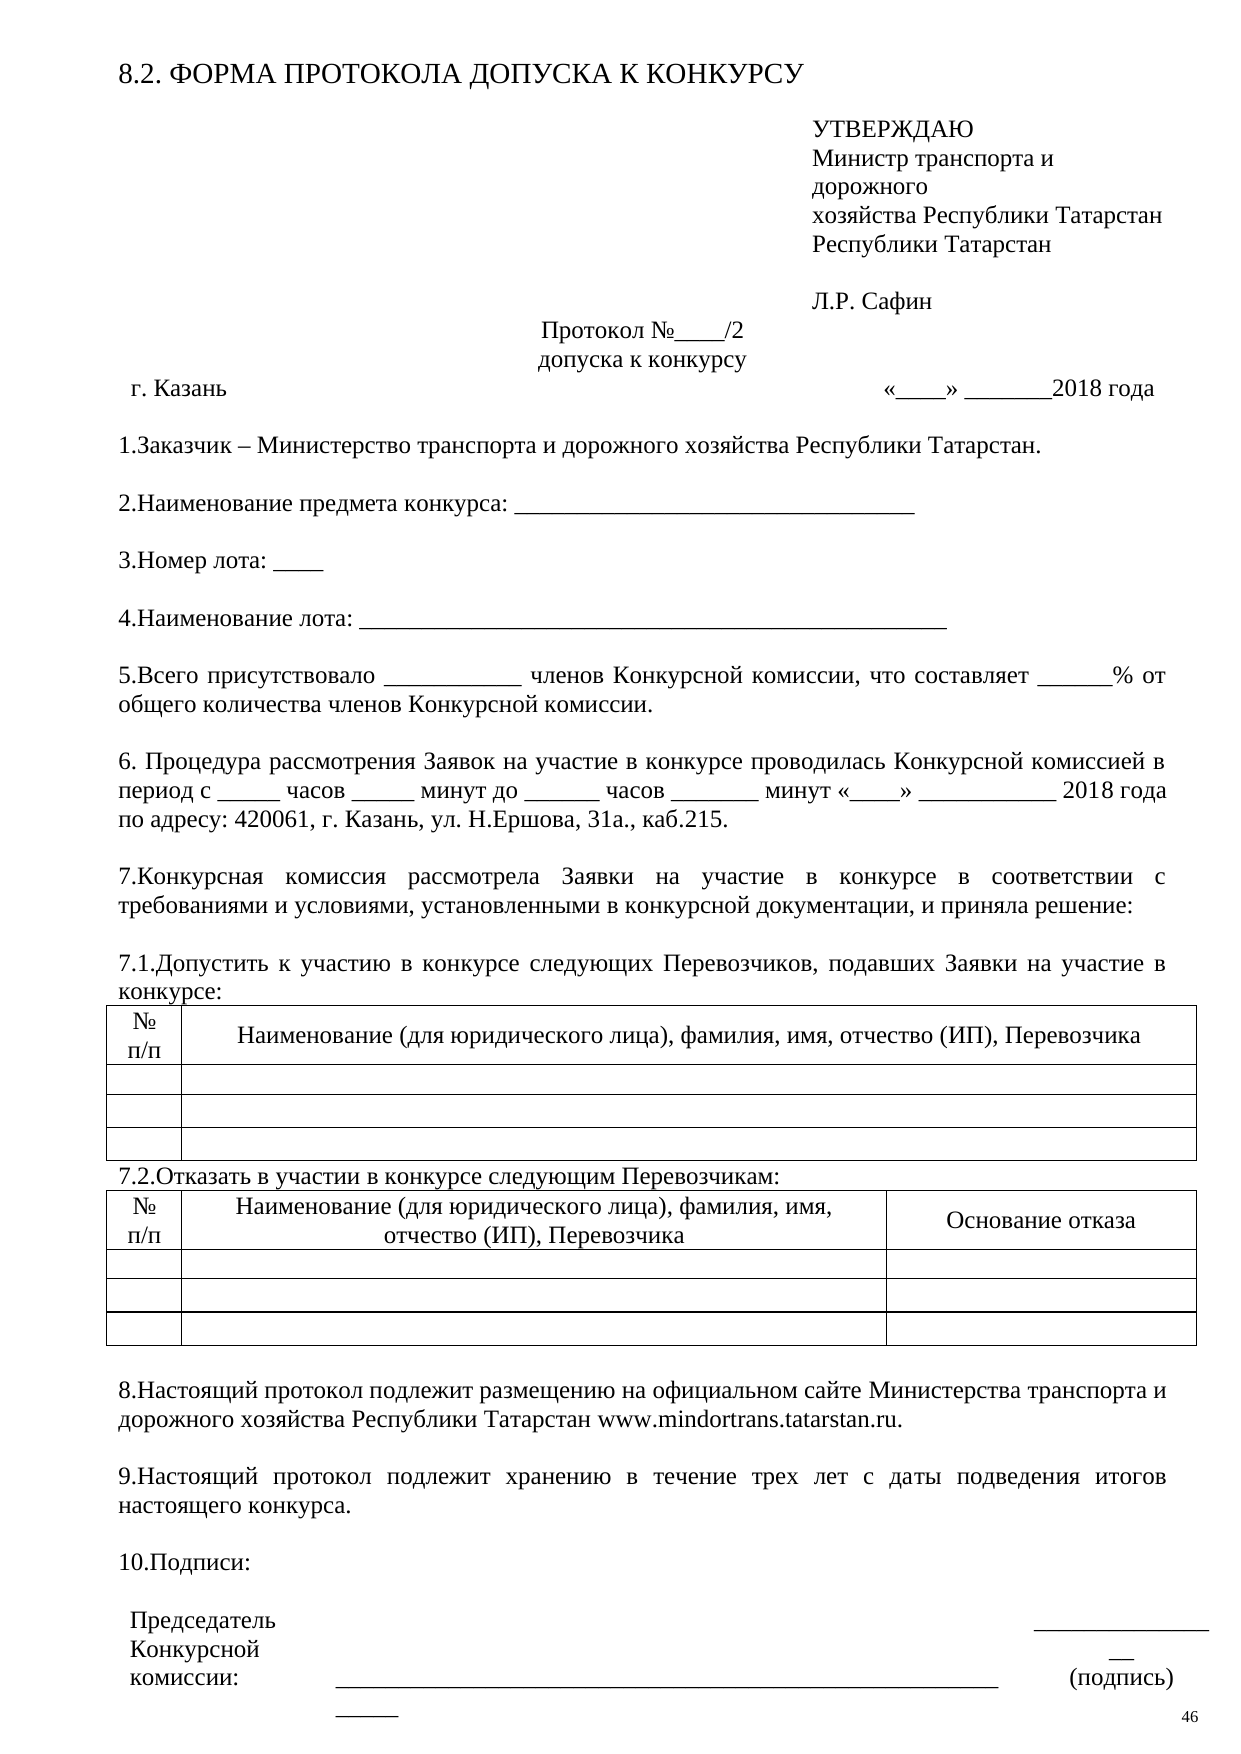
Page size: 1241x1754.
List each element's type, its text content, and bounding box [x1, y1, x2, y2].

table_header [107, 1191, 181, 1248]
text 7.1.Допустить к участию в конкурсе следующих Перевозчиков, подавших Заявки на участие в конкурсе: [118, 948, 1167, 1005]
text 5.Всего присутствовало ___________ членов Конкурсной комиссии, что составляет ______% от общего количества членов Конкурсной комиссии. [118, 660, 1167, 718]
text 7.2.Отказать в участии в конкурсе следующим Перевозчикам: [118, 1161, 1167, 1190]
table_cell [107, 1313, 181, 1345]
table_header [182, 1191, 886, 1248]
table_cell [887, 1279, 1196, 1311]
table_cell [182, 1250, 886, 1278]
text допуска к конкурсу [118, 344, 1167, 373]
text 3.Номер лота: ____ [118, 545, 1167, 574]
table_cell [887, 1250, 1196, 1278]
text УТВЕРЖДАЮ [812, 114, 1167, 143]
text Министр транспорта и дорожного [812, 143, 1167, 200]
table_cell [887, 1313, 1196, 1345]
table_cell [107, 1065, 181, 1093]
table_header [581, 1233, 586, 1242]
text Л.Р. Сафин [812, 286, 1167, 315]
text г. Казань «____» _______2018 года [118, 373, 1167, 401]
text 10.Подписи: [118, 1547, 1167, 1576]
text 7.Конкурсная комиссия рассмотрела Заявки на участие в конкурсе в соответствии с требованиями и условиями, установленными в конкурсной документации, и приняла решение: [118, 861, 1167, 919]
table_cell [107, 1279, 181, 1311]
text 4.Наименование лота: _______________________________________________ [118, 603, 1167, 631]
text Республики Татарстан [812, 229, 1167, 258]
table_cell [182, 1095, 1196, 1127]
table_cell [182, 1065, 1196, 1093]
text Протокол №____/2 [118, 315, 1167, 344]
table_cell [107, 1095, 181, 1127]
text хозяйства Республики Татарстан [812, 200, 1167, 229]
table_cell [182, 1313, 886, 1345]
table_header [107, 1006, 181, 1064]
text 9.Настоящий протокол подлежит хранению в течение трех лет с даты подведения итогов настоящего конкурса. [118, 1461, 1167, 1519]
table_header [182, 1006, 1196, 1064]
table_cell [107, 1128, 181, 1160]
text 6. Процедура рассмотрения Заявок на участие в конкурсе проводилась Конкурсной комиссией в период с _____ часов _____ минут до ______ часов _______ минут «____» ___________ 2018 года по адресу: 420061, г. Казань, ул. Н.Ершова, 31а., каб.215. [118, 746, 1167, 833]
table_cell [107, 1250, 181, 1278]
text 2.Наименование предмета конкурса: ________________________________ [118, 488, 1167, 516]
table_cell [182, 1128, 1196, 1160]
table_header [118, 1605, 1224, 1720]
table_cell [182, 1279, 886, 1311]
text 1.Заказчик – Министерство транспорта и дорожного хозяйства Республики Татарстан. [118, 430, 1167, 459]
text 8.2. ФОРМА ПРОТОКОЛА ДОПУСКА К КОНКУРСУ [118, 56, 1167, 90]
text 8.Настоящий протокол подлежит размещению на официальном сайте Министерства транспорта и дорожного хозяйства Республики Татарстан www.mindortrans.tatarstan.ru. [118, 1375, 1167, 1432]
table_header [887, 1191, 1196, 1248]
